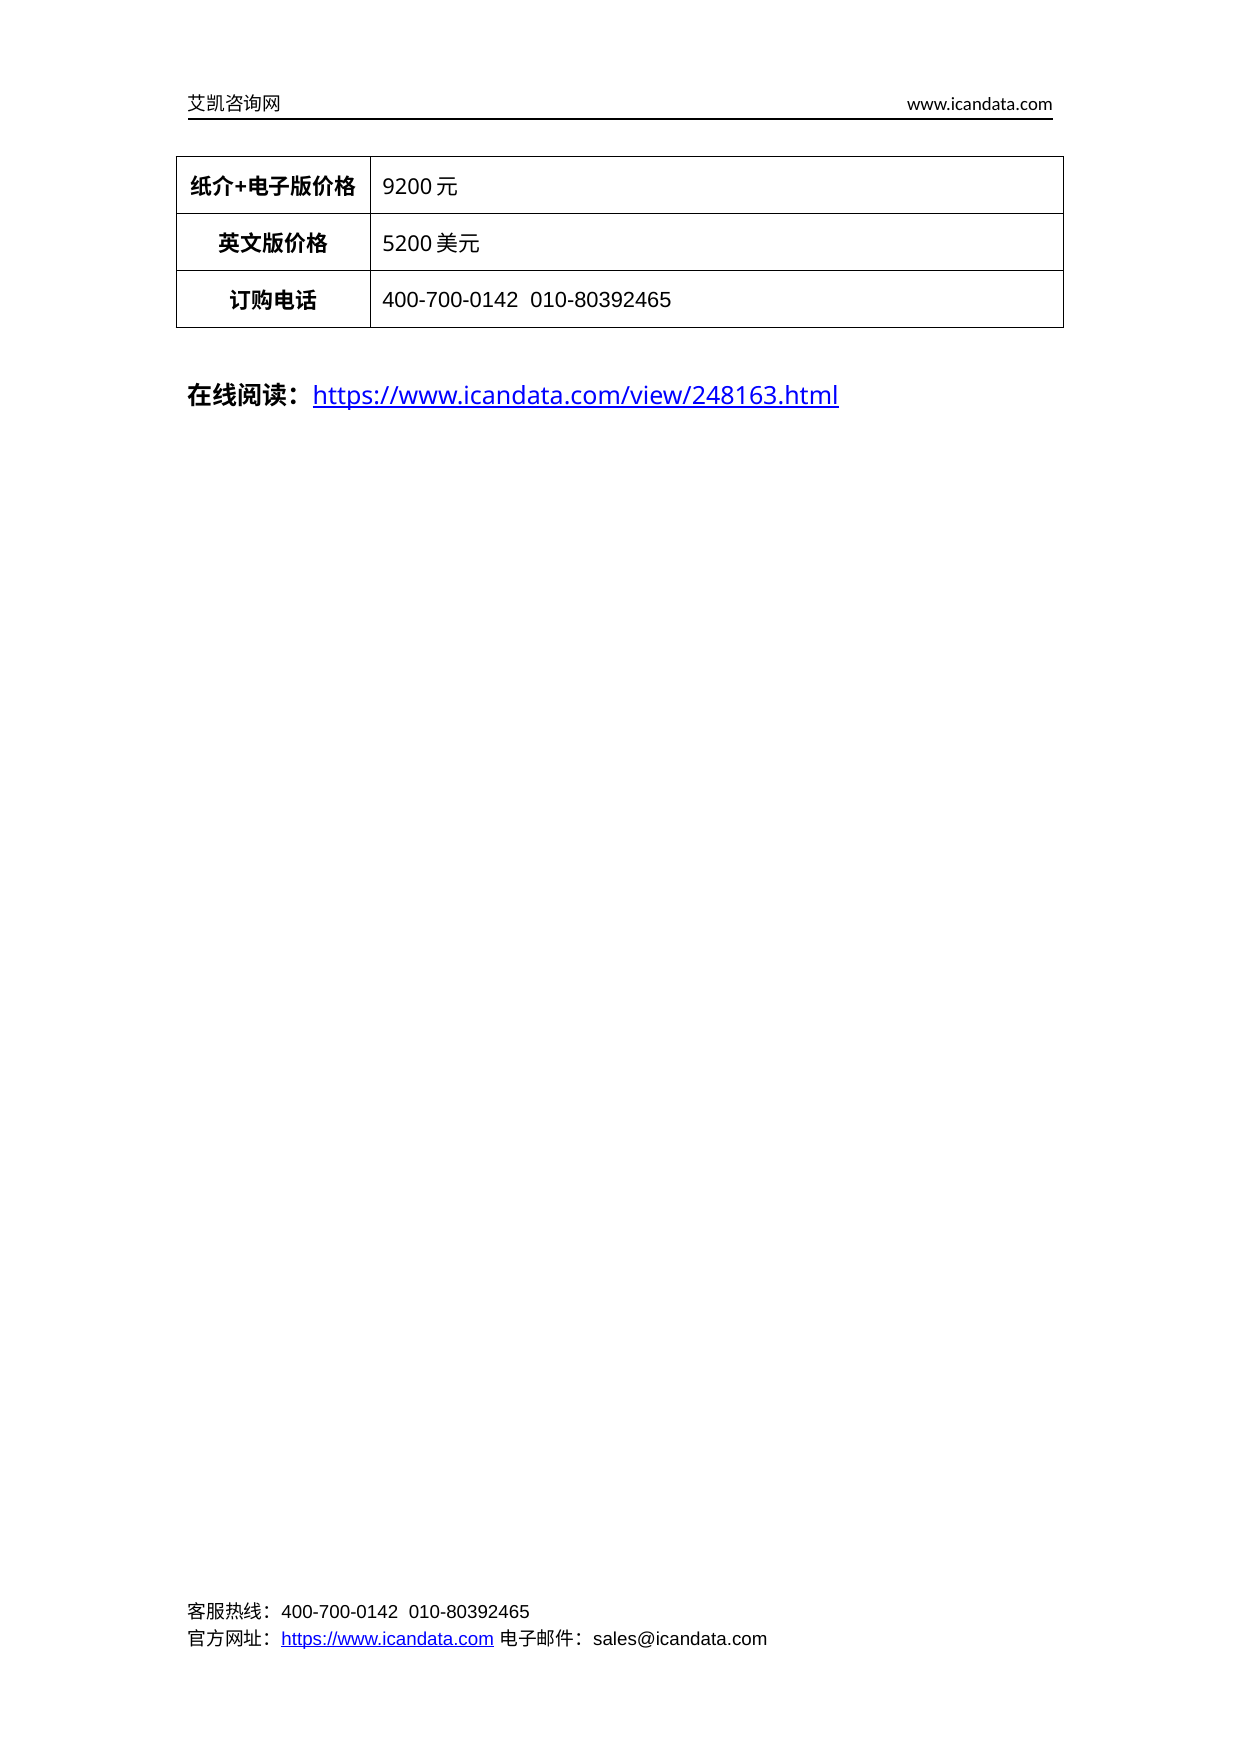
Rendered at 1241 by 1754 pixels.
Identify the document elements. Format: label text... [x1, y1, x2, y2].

table_cell 订购电话 [177, 271, 370, 327]
table_cell 9200元 [371, 157, 1063, 213]
text 在线阅读：https://www.icandata.com/view/248163.html [187, 361, 1053, 426]
table_cell 英文版价格 [177, 214, 370, 270]
table_cell 400-700-0142 010-80392465 [371, 271, 1063, 327]
table_cell 5200美元 [371, 214, 1063, 270]
table_cell 纸介+电子版价格 [177, 157, 370, 213]
